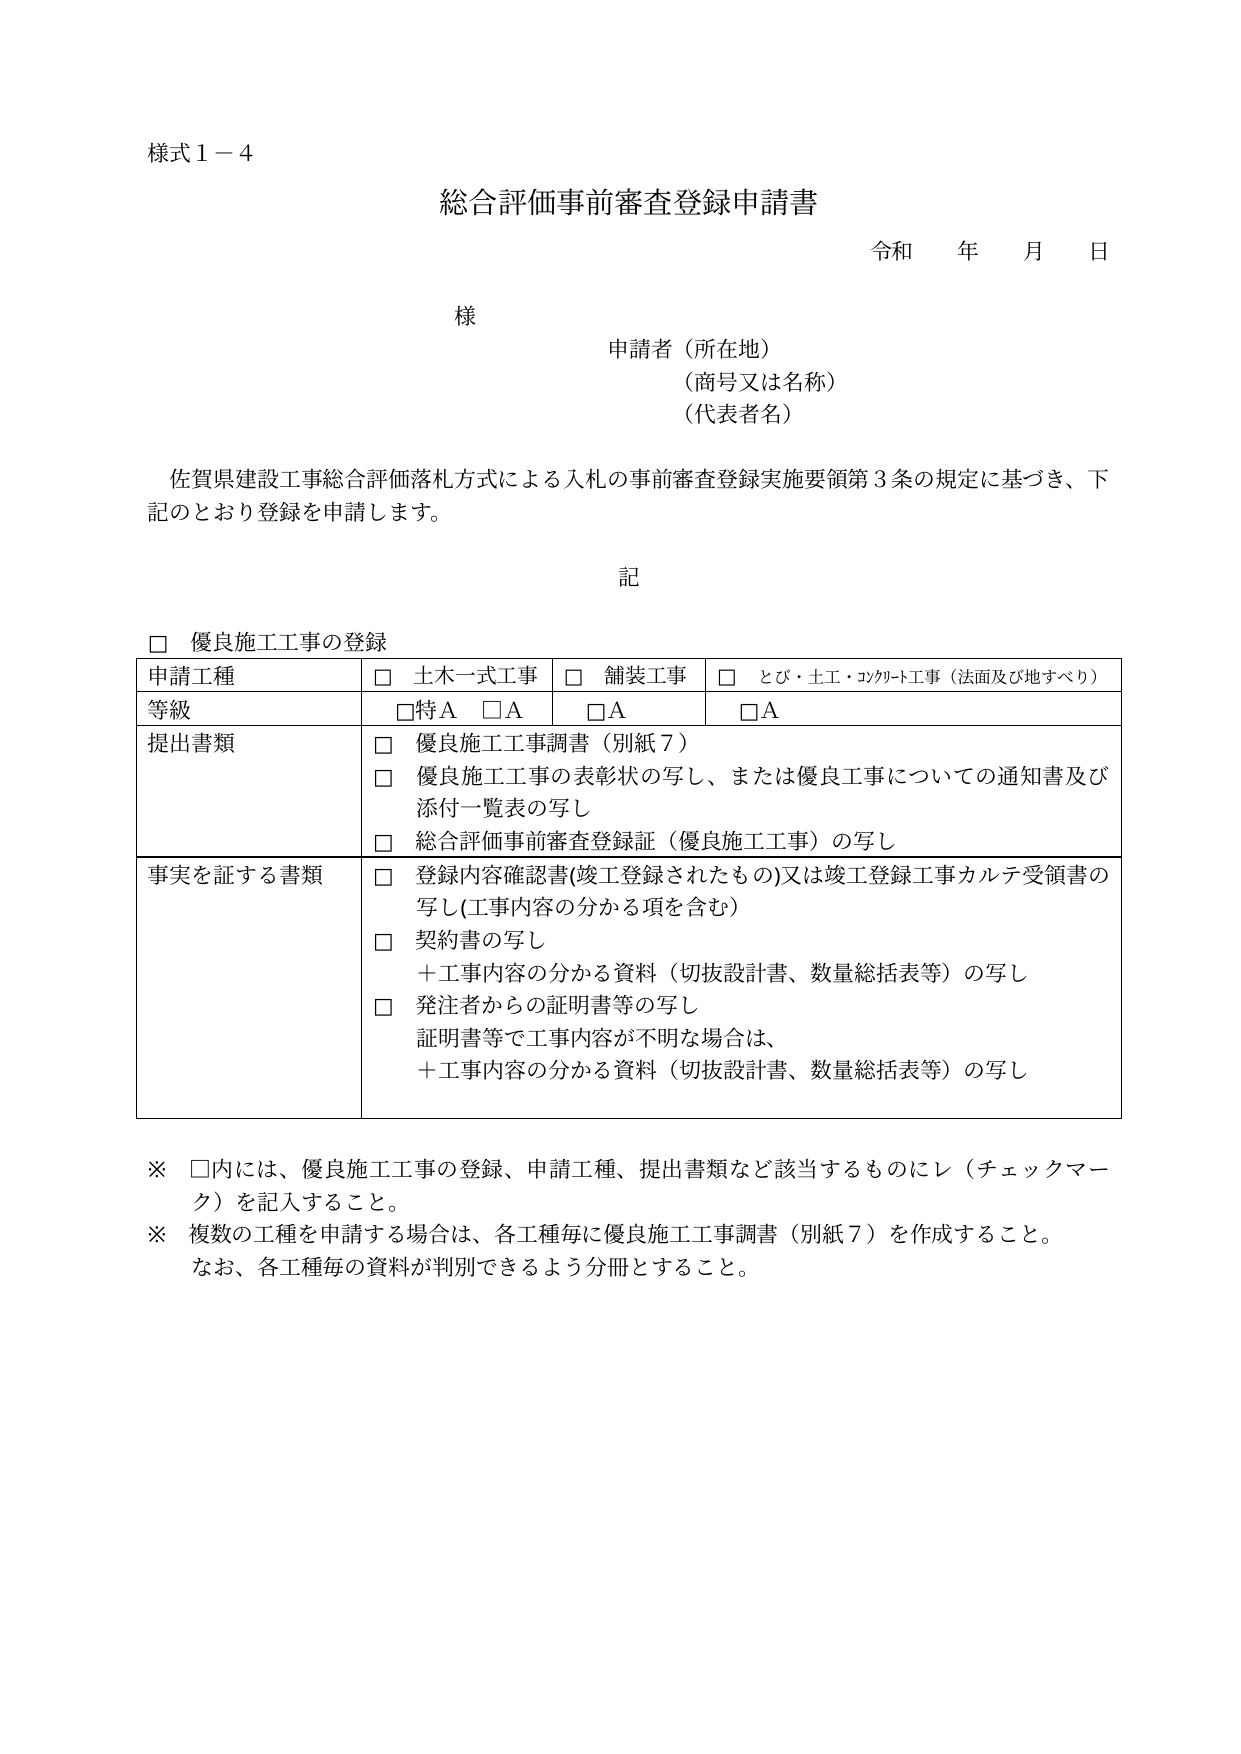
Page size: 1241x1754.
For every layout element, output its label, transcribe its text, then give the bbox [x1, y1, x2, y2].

table_cell □Ａ [553, 692, 705, 725]
table_header □ 土木一式工事 [362, 659, 552, 691]
table_cell □Ａ [706, 692, 1121, 725]
table_cell □ 優良施工工事調書（別紙７） □ 優良施工工事の表彰状の写し、または優良工事についての通知書及び添付一覧表の写し □ 総合評価事前審査登録証（優良施工工事）の写し [362, 726, 1121, 856]
text （商号又は名称） [169, 364, 1110, 397]
table_cell □ 登録内容確認書(竣工登録されたもの)又は竣工登録工事カルテ受領書の写し(工事内容の分かる項を含む） □ 契約書の写し ＋工事内容の分かる資料（切抜設計書、数量総括表等）の写し □ 発注者からの証明書等の写し 証明書等で工事内容が不明な場合は、 ＋工事内容の分かる資料（切抜設計書、数量総括表等）の写し [362, 858, 1121, 1118]
text 様式１－４ [148, 136, 1110, 168]
text 申請者（所在地） [169, 332, 1110, 364]
table_header □ 舗装工事 [553, 659, 705, 691]
text （代表者名） [169, 397, 1110, 429]
table_cell 事実を証する書類 [137, 858, 361, 1118]
text 様 [213, 299, 1110, 332]
text ※ 複数の工種を申請する場合は、各工種毎に優良施工工事調書（別紙７）を作成すること。 [148, 1217, 1110, 1250]
subtitle 記 [148, 560, 1110, 592]
table_header □ とび・土工・ｺﾝｸﾘｰﾄ工事（法面及び地すべり） [706, 659, 1121, 691]
table_header 申請工種 [137, 659, 361, 691]
text ※ □内には、優良施工工事の登録、申請工種、提出書類など該当するものにレ（チェックマーク）を記入すること。 [148, 1152, 1110, 1217]
table_cell 提出書類 [137, 726, 361, 856]
text □ 優良施工工事の登録 [148, 625, 1110, 658]
text なお、各工種毎の資料が判別できるよう分冊とすること。 [191, 1250, 1110, 1282]
text 総合評価事前審査登録申請書 [148, 168, 1110, 234]
text 令和 年 月 日 [148, 234, 1110, 266]
table_cell □特Ａ □Ａ [362, 692, 552, 725]
table_cell 等級 [137, 692, 361, 725]
text 佐賀県建設工事総合評価落札方式による入札の事前審査登録実施要領第３条の規定に基づき、下記のとおり登録を申請します。 [148, 462, 1110, 527]
